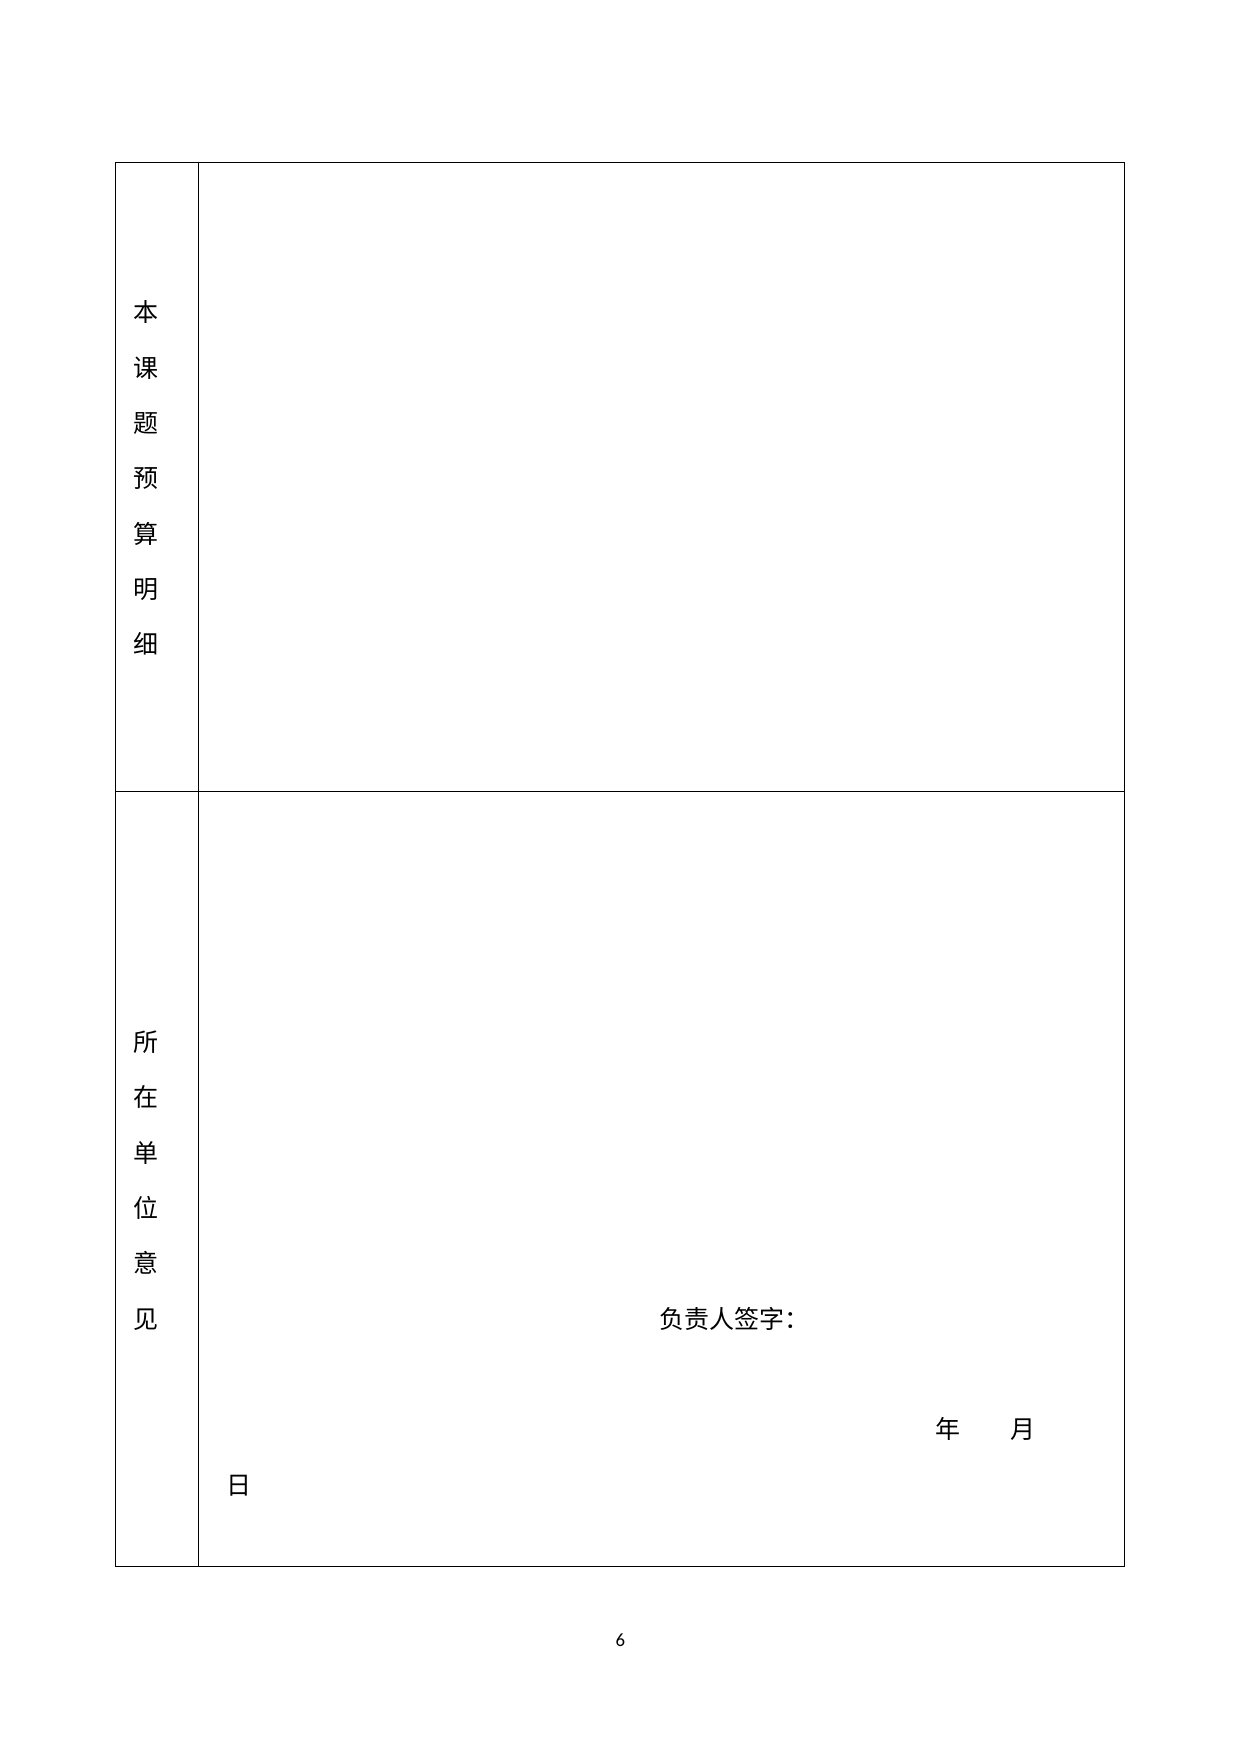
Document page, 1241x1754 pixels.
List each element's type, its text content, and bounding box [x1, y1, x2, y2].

table_cell 本课题预算明细 [116, 163, 198, 791]
table_cell [199, 163, 1124, 791]
table_cell 负责人签字： 年 月 日 [199, 792, 1124, 1566]
table_cell 所在单位意见 [116, 792, 198, 1566]
